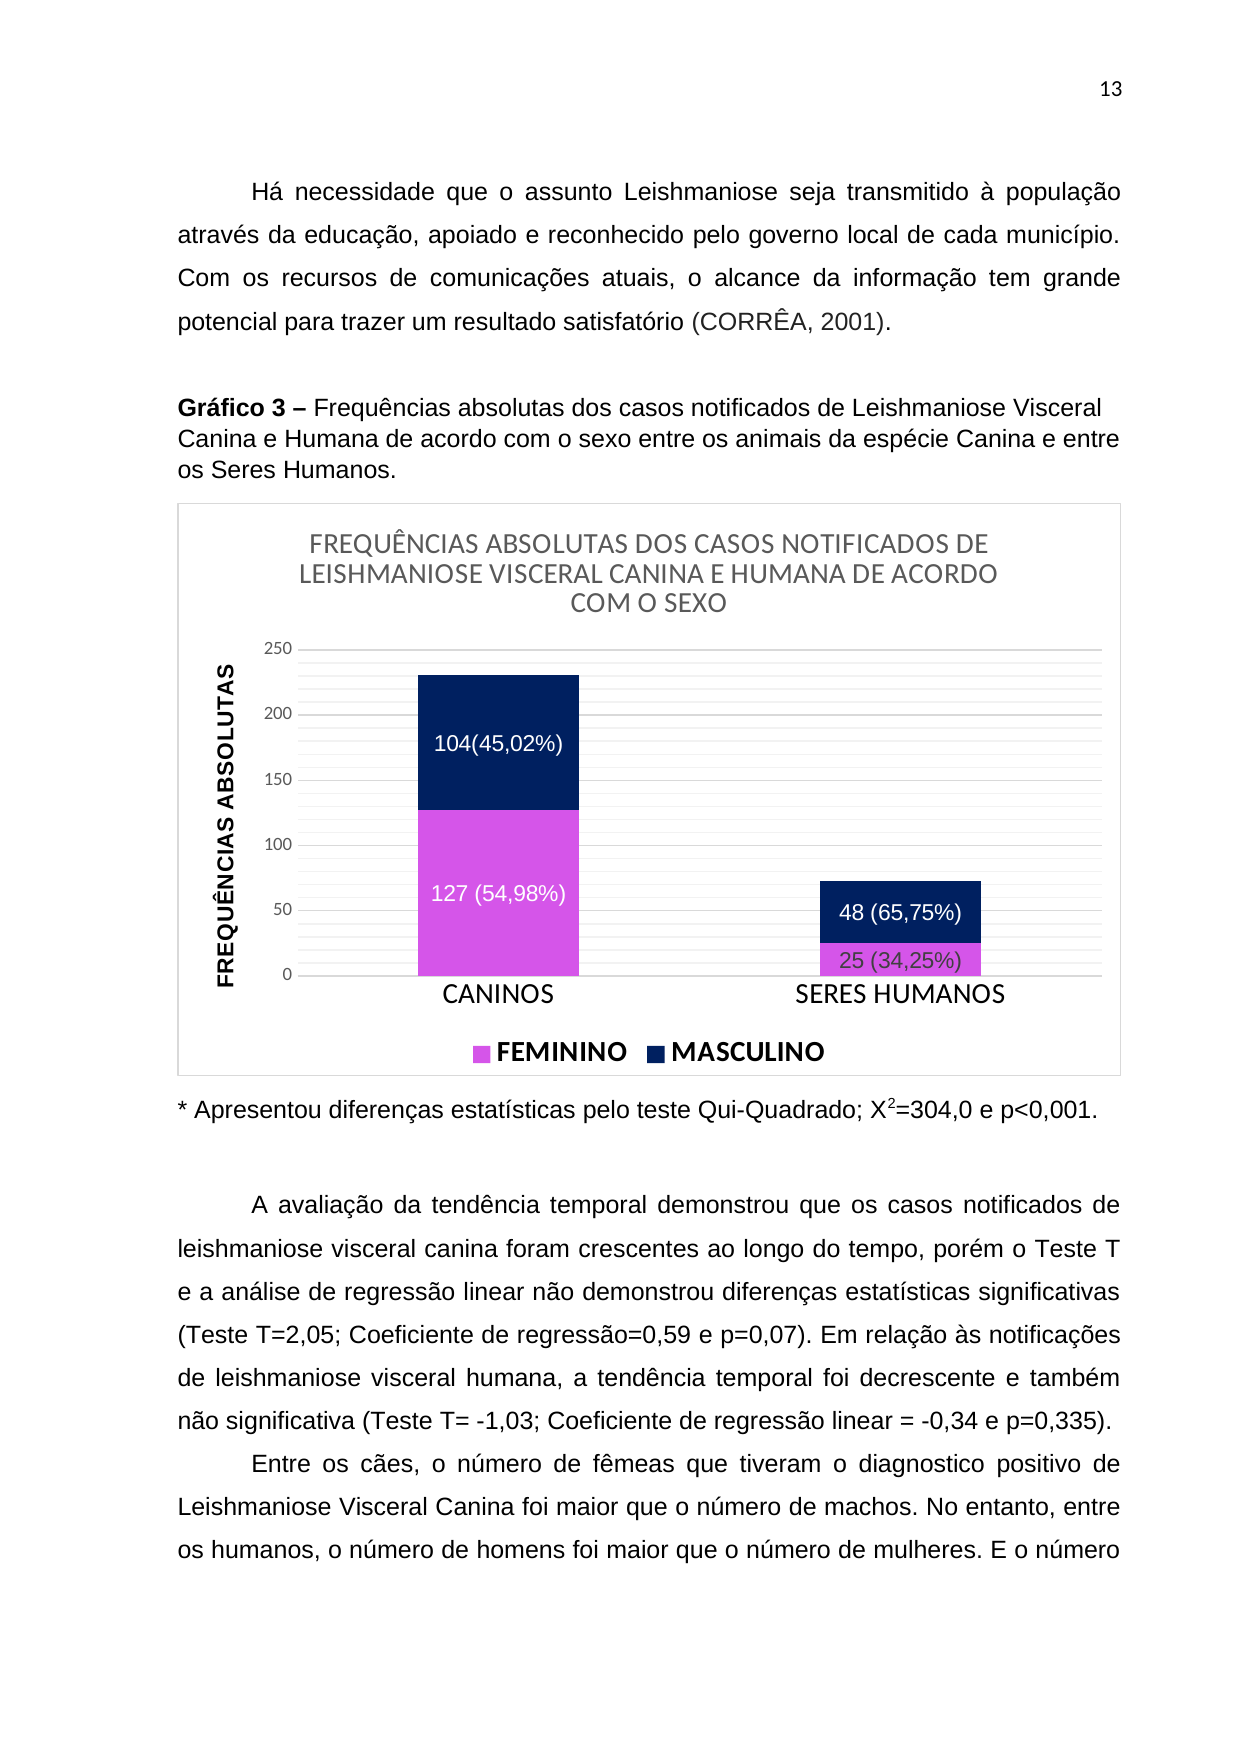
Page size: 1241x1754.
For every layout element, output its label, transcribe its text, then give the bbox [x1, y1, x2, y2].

text Gráfico 3 – Frequências absolutas dos casos notificados de Leishmaniose Visceral Canina e Humana de acordo com o sexo entre os animais da espécie Canina e entre os Seres Humanos. [177, 393, 1122, 484]
text Há necessidade que o assunto Leishmaniose seja transmitido à população através da educação, apoiado e reconhecido pelo governo local de cada município. Com os recursos de comunicações atuais, o alcance da informação tem grande potencial para trazer um resultado satisfatório (CORRÊA, 2001). [177, 177, 1122, 335]
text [177, 1449, 1122, 1564]
text * Apresentou diferenças estatísticas pelo teste Qui-Quadrado; X2=304,0 e p<0,001. [177, 1095, 1122, 1124]
text A avaliação da tendência temporal demonstrou que os casos notificados de leishmaniose visceral canina foram crescentes ao longo do tempo, porém o Teste T e a análise de regressão linear não demonstrou diferenças estatísticas significativas (Teste T=2,05; Coeficiente de regressão=0,59 e p=0,07). Em relação às notificações de leishmaniose visceral humana, a tendência temporal foi decrescente e também não significativa (Teste T= -1,03; Coeficiente de regressão linear = -0,34 e p=0,335). [177, 1191, 1122, 1435]
